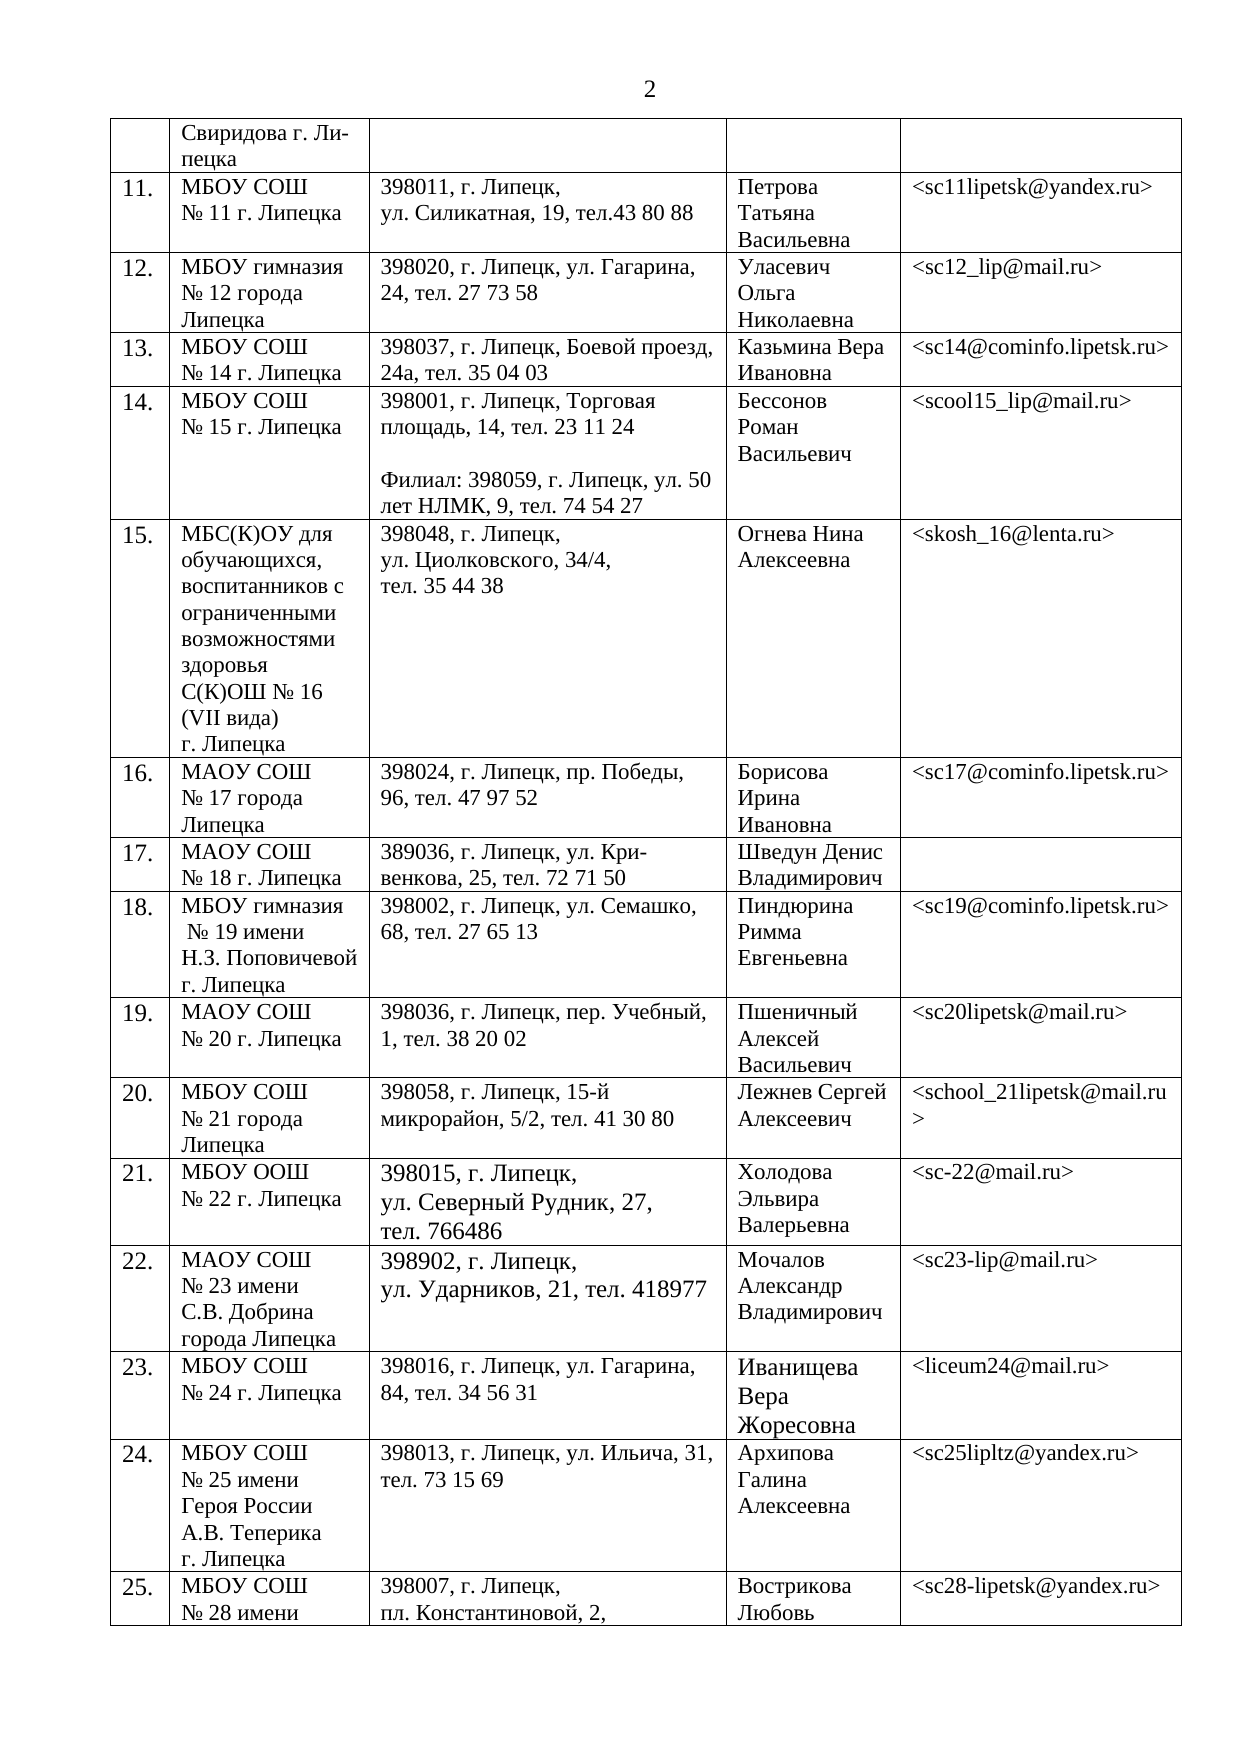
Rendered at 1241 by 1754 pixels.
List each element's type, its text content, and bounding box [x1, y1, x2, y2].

table_cell [111, 1572, 169, 1625]
table_cell МБС(К)ОУ для обучающихся, воспитанников с ограниченными возможностями здоровья С(К)ОШ № 16 (VII вида) г. Липецка [170, 520, 369, 757]
table_cell [111, 1078, 169, 1157]
table_cell МБОУ СОШ № 24 г. Липецка [170, 1352, 369, 1438]
table_cell Шведун Денис Владимирович [727, 838, 900, 891]
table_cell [727, 119, 900, 172]
table_cell <sc19@cominfo.lipetsk.ru> [901, 892, 1181, 997]
table_cell 398037, г. Липецк, Боевой проезд, 24а, тел. 35 04 03 [370, 333, 726, 386]
table_cell [111, 119, 169, 172]
table_cell <sc20lipetsk@mail.ru> [901, 998, 1181, 1077]
table_cell 398024, г. Липецк, пр. Победы, 96, тел. 47 97 52 [370, 758, 726, 837]
table_cell Огнева Нина Алексеевна [727, 520, 900, 757]
table_cell <skosh_16@lenta.ru> [901, 520, 1181, 757]
table_cell МБОУ СОШ № 21 города Липецка [170, 1078, 369, 1157]
table_cell <sc23-lip@mail.ru> [901, 1246, 1181, 1351]
table_cell [111, 253, 169, 332]
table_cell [901, 1572, 1181, 1625]
table_cell [901, 838, 1181, 891]
table_cell Пшеничный Алексей Васильевич [727, 998, 900, 1077]
table_cell МБОУ СОШ № 14 г. Липецка [170, 333, 369, 386]
table_cell 398015, г. Липецк, ул. Северный Рудник, 27, тел. 766486 [370, 1159, 726, 1245]
table_cell 389036, г. Липецк, ул. Кри-венкова, 25, тел. 72 71 50 [370, 838, 726, 891]
table_cell <sc11lipetsk@yandex.ru> [901, 173, 1181, 252]
table_cell [111, 173, 169, 252]
table_cell МАОУ СОШ № 20 г. Липецка [170, 998, 369, 1077]
table_cell <sc12_lip@mail.ru> [901, 253, 1181, 332]
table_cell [370, 119, 726, 172]
table_cell МАОУ СОШ № 17 города Липецка [170, 758, 369, 837]
table_cell МБОУ СОШ № 11 г. Липецка [170, 173, 369, 252]
table_cell <sc25lipltz@yandex.ru> [901, 1440, 1181, 1571]
table_cell 398002, г. Липецк, ул. Семашко, 68, тел. 27 65 13 [370, 892, 726, 997]
table_cell Борисова Ирина Ивановна [727, 758, 900, 837]
table_cell 398020, г. Липецк, ул. Гагарина, 24, тел. 27 73 58 [370, 253, 726, 332]
table_cell [111, 892, 169, 997]
table_cell МБОУ гимназия № 19 имени Н.З. Поповичевой г. Липецка [170, 892, 369, 997]
table_cell [111, 1352, 169, 1438]
table_cell [111, 998, 169, 1077]
table_cell 398011, г. Липецк, ул. Силикатная, 19, тел.43 80 88 [370, 173, 726, 252]
table_cell Казьмина Вера Ивановна [727, 333, 900, 386]
table_cell 398058, г. Липецк, 15-й микрорайон, 5/2, тел. 41 30 80 [370, 1078, 726, 1157]
table_cell [111, 333, 169, 386]
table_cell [170, 119, 369, 172]
table_cell 398902, г. Липецк, ул. Ударников, 21, тел. 418977 [370, 1246, 726, 1351]
table_cell Уласевич Ольга Николаевна [727, 253, 900, 332]
table_cell 398013, г. Липецк, ул. Ильича, 31, тел. 73 15 69 [370, 1440, 726, 1571]
table_cell МБОУ ООШ № 22 г. Липецка [170, 1159, 369, 1245]
table_cell МБОУ СОШ № 15 г. Липецка [170, 387, 369, 519]
table_cell 398048, г. Липецк, ул. Циолковского, 34/4, тел. 35 44 38 [370, 520, 726, 757]
table_cell Пиндюрина Римма Евгеньевна [727, 892, 900, 997]
table_cell [111, 758, 169, 837]
table_cell 398001, г. Липецк, Торговая площадь, 14, тел. 23 11 24 Филиал: 398059, г. Липецк, ул. 50 лет НЛМК, 9, тел. 74 54 27 [370, 387, 726, 519]
table_cell Архипова Галина Алексеевна [727, 1440, 900, 1571]
table_cell МБОУ СОШ № 25 имени Героя России А.В. Теперика г. Липецка [170, 1440, 369, 1571]
table_cell [111, 520, 169, 757]
table_cell <sc-22@mail.ru> [901, 1159, 1181, 1245]
table_cell Холодова Эльвира Валерьевна [727, 1159, 900, 1245]
table_cell <liceum24@mail.ru> [901, 1352, 1181, 1438]
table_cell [901, 119, 1181, 172]
table_cell 398016, г. Липецк, ул. Гагарина, 84, тел. 34 56 31 [370, 1352, 726, 1438]
table_cell [111, 1440, 169, 1571]
table_cell Иванищева Вера Жоресовна [727, 1352, 900, 1438]
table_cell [727, 1572, 900, 1625]
table_cell [111, 1159, 169, 1245]
table_cell Бессонов Роман Васильевич [727, 387, 900, 519]
table_cell <scool15_lip@mail.ru> [901, 387, 1181, 519]
table_cell 398036, г. Липецк, пер. Учебный, 1, тел. 38 20 02 [370, 998, 726, 1077]
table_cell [170, 1572, 369, 1625]
table_cell Мочалов Александр Владимирович [727, 1246, 900, 1351]
table_cell Петрова Татьяна Васильевна [727, 173, 900, 252]
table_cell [370, 1572, 726, 1625]
table_cell <school_21lipetsk@mail.ru> [901, 1078, 1181, 1157]
table_cell Лежнев Сергей Алексеевич [727, 1078, 900, 1157]
table_cell МАОУ СОШ № 23 имени С.В. Добрина города Липецка [170, 1246, 369, 1351]
table_cell [111, 1246, 169, 1351]
table_cell МАОУ СОШ № 18 г. Липецка [170, 838, 369, 891]
table_cell [111, 838, 169, 891]
table_cell <sc17@cominfo.lipetsk.ru> [901, 758, 1181, 837]
table_cell МБОУ гимназия № 12 города Липецка [170, 253, 369, 332]
table_cell <sc14@cominfo.lipetsk.ru> [901, 333, 1181, 386]
table_cell [111, 387, 169, 519]
